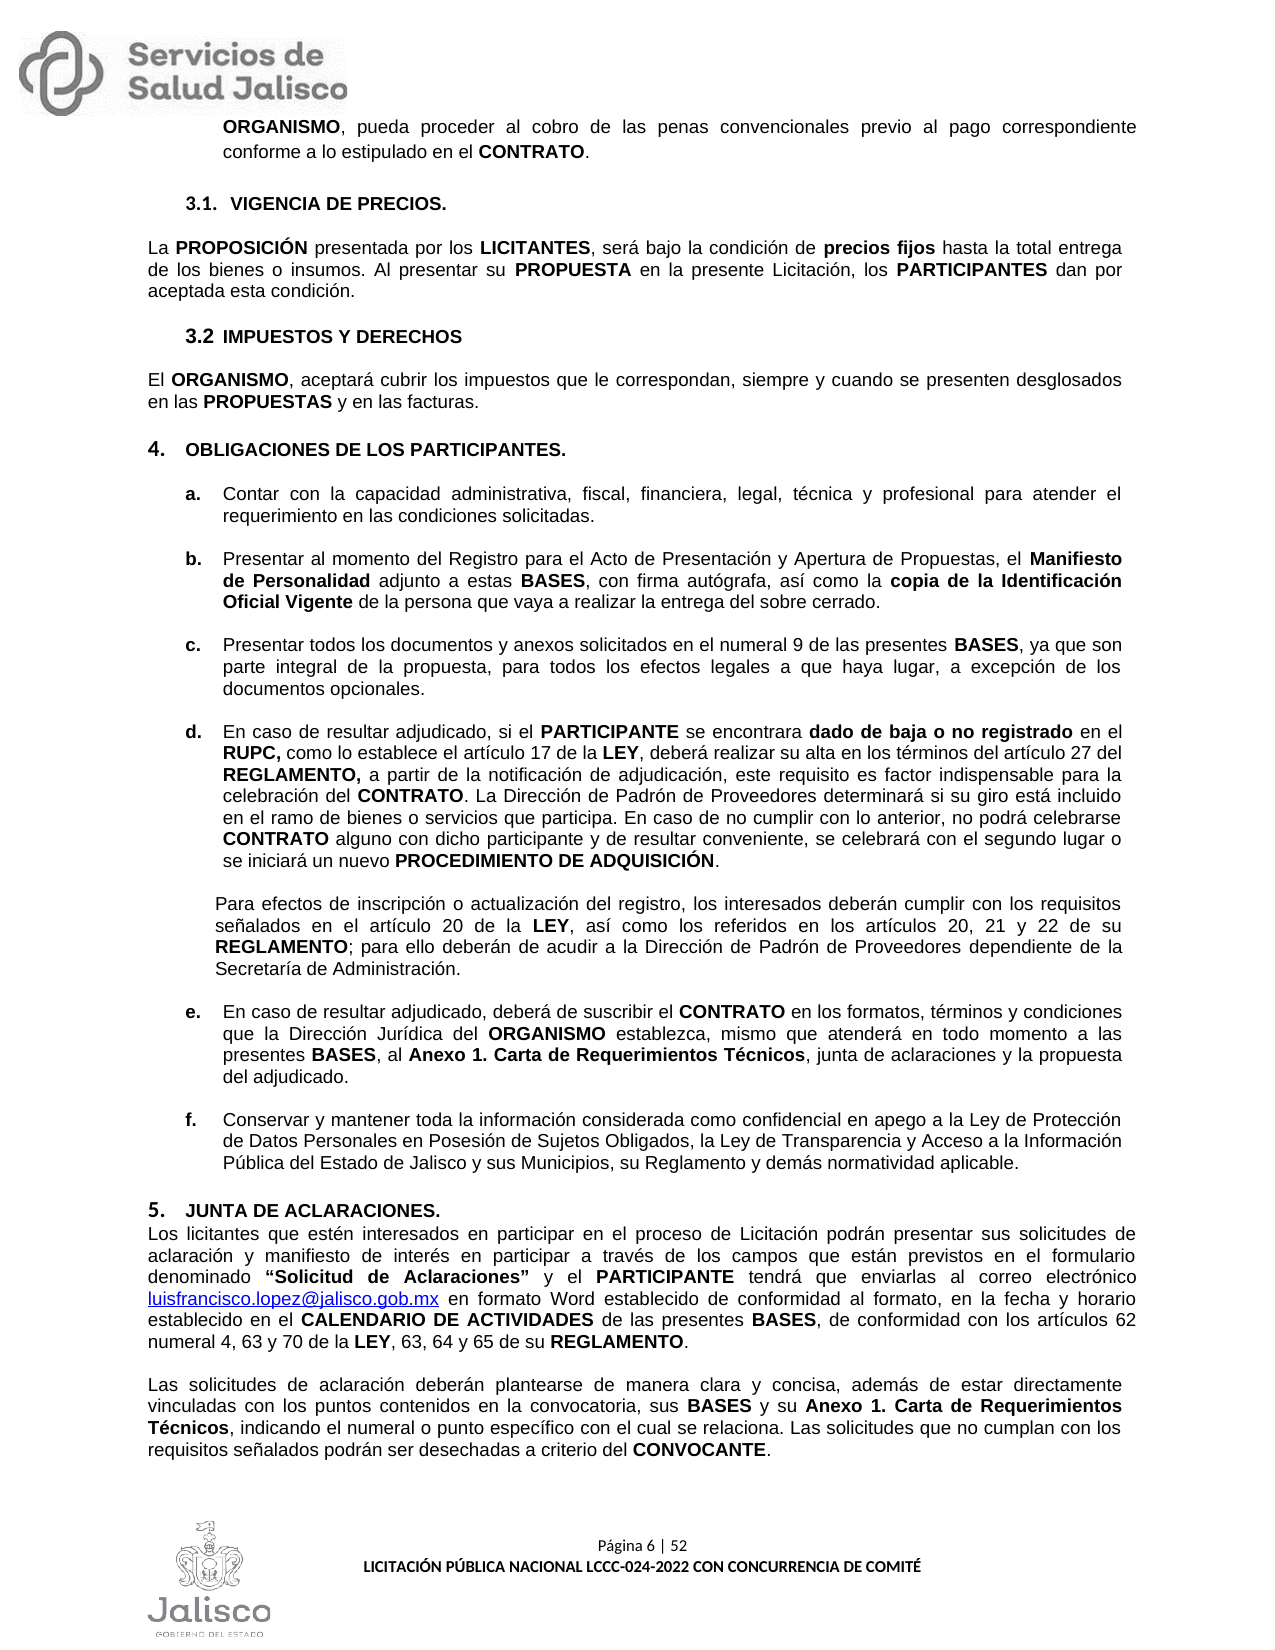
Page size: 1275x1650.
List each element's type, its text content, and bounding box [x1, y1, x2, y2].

list VIGENCIA DE PRECIOS. [185, 190, 1122, 216]
list Conservar y mantener toda la información considerada como confidencial en apego a la Ley de Protección de Datos Personales en Posesión de Sujetos Obligados, la Ley de Transparencia y Acceso a la Información Pública del Estado de Jalisco y sus Municipios, su Reglamento y demás normatividad aplicable. [185, 1108, 1122, 1173]
list En caso de resultar adjudicado, si el PARTICIPANTE se encontrara dado de baja o no registrado en el RUPC, como lo establece el artículo 17 de la LEY, deberá realizar su alta en los términos del artículo 27 del REGLAMENTO, a partir de la notificación de adjudicación, este requisito es factor indispensable para la celebración del CONTRATO. La Dirección de Padrón de Proveedores determinará si su giro está incluido en el ramo de bienes o servicios que participa. En caso de no cumplir con lo anterior, no podrá celebrarse CONTRATO alguno con dicho participante y de resultar conveniente, se celebrará con el segundo lugar o se iniciará un nuevo PROCEDIMIENTO DE ADQUISICIÓN. [185, 720, 1122, 871]
text Para efectos de inscripción o actualización del registro, los interesados deberán cumplir con los requisitos señalados en el artículo 20 de la LEY, así como los referidos en los artículos 20, 21 y 22 de su REGLAMENTO; para ello deberán de acudir a la Dirección de Padrón de Proveedores dependiente de la Secretaría de Administración. [215, 893, 1122, 979]
list OBLIGACIONES DE LOS PARTICIPANTES. [148, 434, 1122, 462]
list IMPUESTOS Y DERECHOS [185, 323, 1122, 347]
picture [147, 1521, 271, 1637]
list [223, 116, 1137, 162]
text El ORGANISMO, aceptará cubrir los impuestos que le correspondan, siempre y cuando se presenten desglosados en las PROPUESTAS y en las facturas. [148, 369, 1122, 412]
text La PROPOSICIÓN presentada por los LICITANTES, será bajo la condición de precios fijos hasta la total entrega de los bienes o insumos. Al presentar su PROPUESTA en la presente Licitación, los PARTICIPANTES dan por aceptada esta condición. [148, 237, 1122, 302]
list Presentar al momento del Registro para el Acto de Presentación y Apertura de Propuestas, el Manifiesto de Personalidad adjunto a estas BASES, con firma autógrafa, así como la copia de la Identificación Oficial Vigente de la persona que vaya a realizar la entrega del sobre cerrado. [185, 548, 1122, 613]
list En caso de resultar adjudicado, deberá de suscribir el CONTRATO en los formatos, términos y condiciones que la Dirección Jurídica del ORGANISMO establezca, mismo que atenderá en todo momento a las presentes BASES, al Anexo 1. Carta de Requerimientos Técnicos, junta de aclaraciones y la propuesta del adjudicado. [185, 1001, 1122, 1087]
list Presentar todos los documentos y anexos solicitados en el numeral 9 de las presentes BASES, ya que son parte integral de la propuesta, para todos los efectos legales a que haya lugar, a excepción de los documentos opcionales. [185, 634, 1122, 699]
text Los licitantes que estén interesados en participar en el proceso de Licitación podrán presentar sus solicitudes de aclaración y manifiesto de interés en participar a través de los campos que están previstos en el formulario denominado “Solicitud de Aclaraciones” y el PARTICIPANTE tendrá que enviarlas al correo electrónico luisfrancisco.lopez@jalisco.gob.mx en formato Word establecido de conformidad al formato, en la fecha y horario establecido en el CALENDARIO DE ACTIVIDADES de las presentes BASES, de conformidad con los artículos 62 numeral 4, 63 y 70 de la LEY, 63, 64 y 65 de su REGLAMENTO. [148, 1223, 1137, 1352]
list Contar con la capacidad administrativa, fiscal, financiera, legal, técnica y profesional para atender el requerimiento en las condiciones solicitadas. [185, 483, 1122, 526]
list JUNTA DE ACLARACIONES. [148, 1195, 1122, 1223]
picture [19, 31, 348, 116]
text Las solicitudes de aclaración deberán plantearse de manera clara y concisa, además de estar directamente vinculadas con los puntos contenidos en la convocatoria, sus BASES y su Anexo 1. Carta de Requerimientos Técnicos, indicando el numeral o punto específico con el cual se relaciona. Las solicitudes que no cumplan con los requisitos señalados podrán ser desechadas a criterio del CONVOCANTE. [148, 1374, 1122, 1460]
